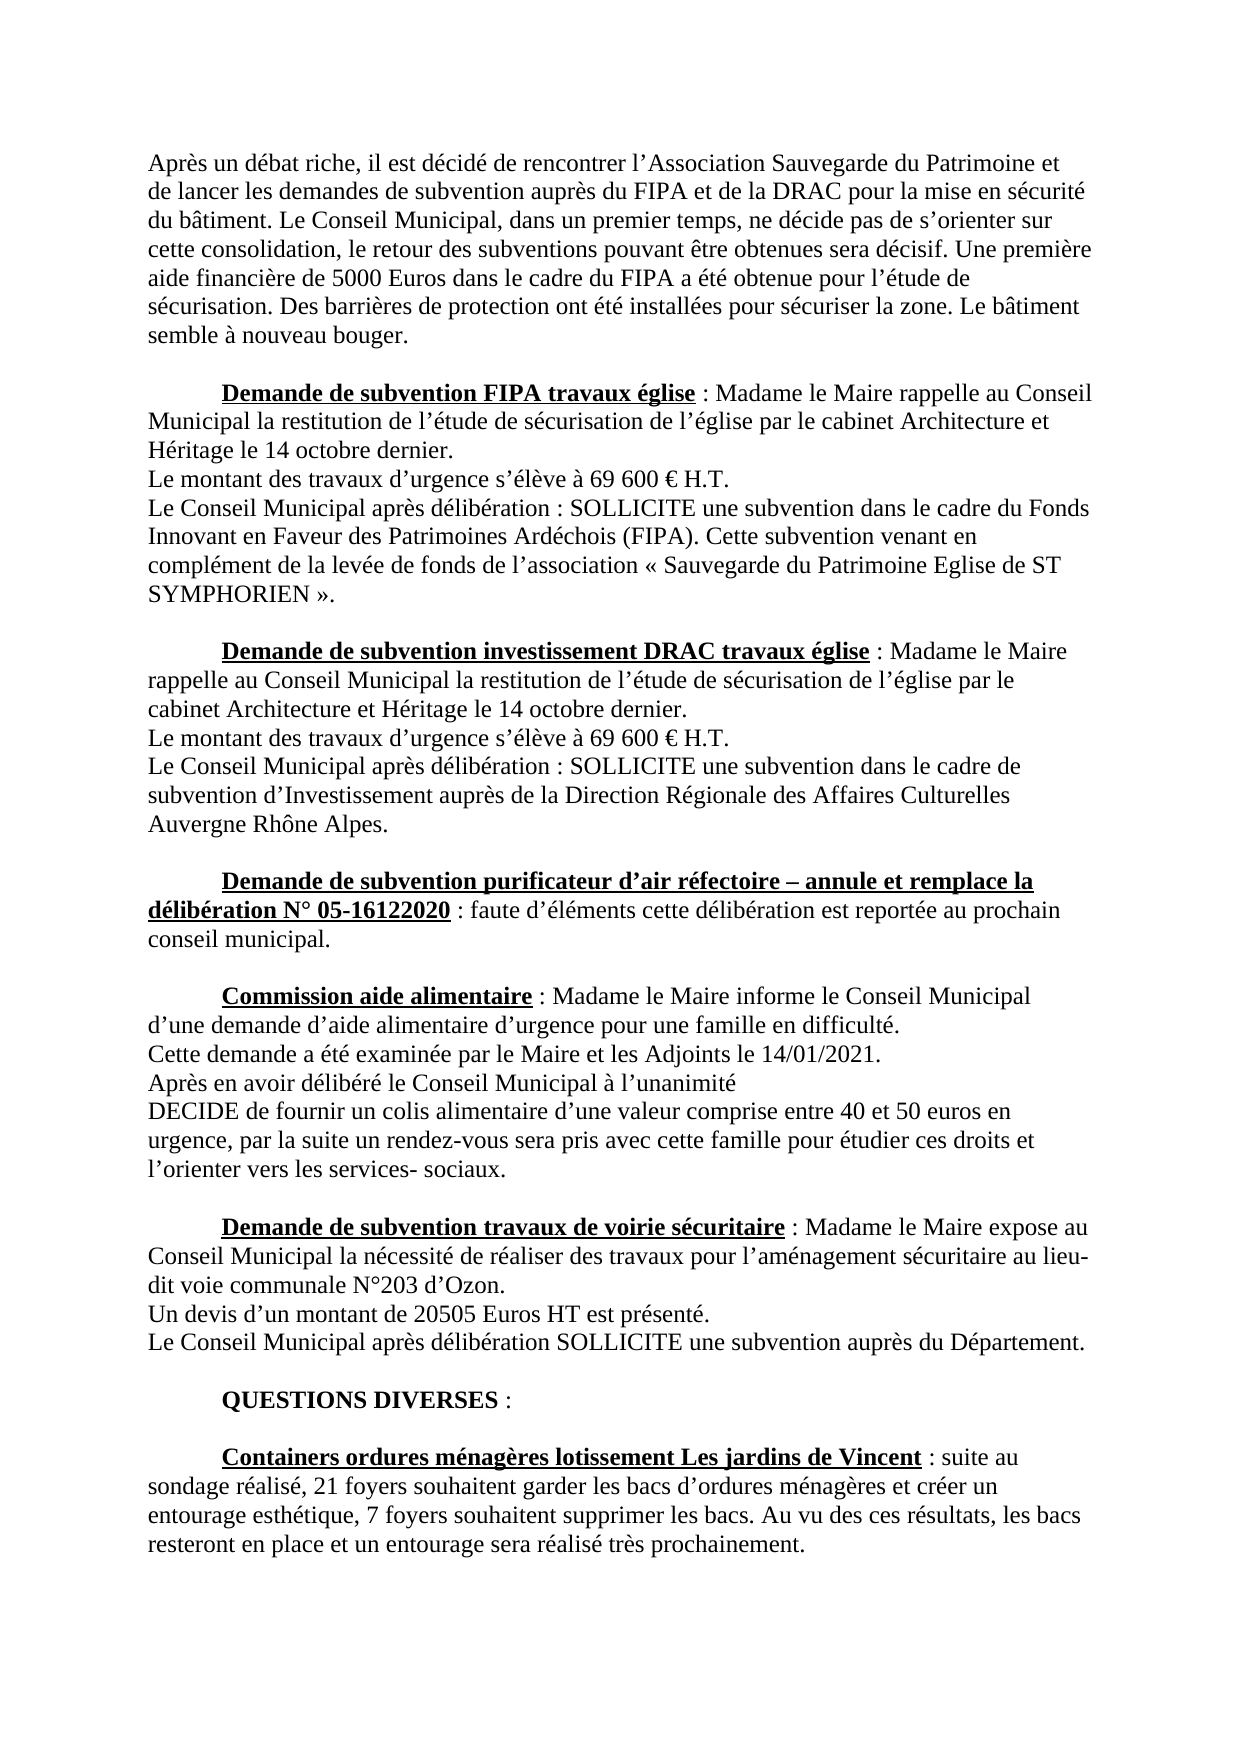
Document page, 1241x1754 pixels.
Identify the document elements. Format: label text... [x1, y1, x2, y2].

text Le Conseil Municipal après délibération : SOLLICITE une subvention dans le cadre de subvention d’Investissement auprès de la Direction Régionale des Affaires Culturelles Auvergne Rhône Alpes. [148, 751, 1093, 838]
text Le Conseil Municipal après délibération : SOLLICITE une subvention dans le cadre du Fonds Innovant en Faveur des Patrimoines Ardéchois (FIPA). Cette subvention venant en complément de la levée de fonds de l’association « Sauvegarde du Patrimoine Eglise de ST SYMPHORIEN ». [148, 493, 1093, 608]
text Le Conseil Municipal après délibération SOLLICITE une subvention auprès du Département. [148, 1327, 1093, 1356]
text Demande de subvention travaux de voirie sécuritaire : Madame le Maire expose au Conseil Municipal la nécessité de réaliser des travaux pour l’aménagement sécuritaire au lieu-dit voie communale N°203 d’Ozon. [148, 1212, 1093, 1299]
text de lancer les demandes de subvention auprès du FIPA et de la DRAC pour la mise en sécurité du bâtiment. Le Conseil Municipal, dans un premier temps, ne décide pas de s’orienter sur cette consolidation, le retour des subventions pouvant être obtenues sera décisif. Une première aide financière de 5000 Euros dans le cadre du FIPA a été obtenue pour l’étude de sécurisation. Des barrières de protection ont été installées pour sécuriser la zone. Le bâtiment semble à nouveau bouger. [148, 176, 1093, 349]
text Le montant des travaux d’urgence s’élève à 69 600 € H.T. [148, 464, 1093, 493]
text Containers ordures ménagères lotissement Les jardins de Vincent : suite au sondage réalisé, 21 foyers souhaitent garder les bacs d’ordures ménagères et créer un entourage esthétique, 7 foyers souhaitent supprimer les bacs. Au vu des ces résultats, les bacs resteront en place et un entourage sera réalisé très prochainement. [148, 1442, 1093, 1557]
text Demande de subvention purificateur d’air réfectoire – annule et remplace la délibération N° 05-16122020 : faute d’éléments cette délibération est reportée au prochain conseil municipal. [148, 866, 1093, 953]
text DECIDE de fournir un colis alimentaire d’une valeur comprise entre 40 et 50 euros en urgence, par la suite un rendez-vous sera pris avec cette famille pour étudier ces droits et l’orienter vers les services- sociaux. [148, 1096, 1093, 1183]
text Un devis d’un montant de 20505 Euros HT est présenté. [148, 1299, 1093, 1327]
text Cette demande a été examinée par le Maire et les Adjoints le 14/01/2021. [148, 1039, 1093, 1068]
text QUESTIONS DIVERSES : [148, 1385, 1093, 1414]
text Après en avoir délibéré le Conseil Municipal à l’unanimité [148, 1068, 1093, 1096]
text Le montant des travaux d’urgence s’élève à 69 600 € H.T. [148, 723, 1093, 751]
text Demande de subvention FIPA travaux église : Madame le Maire rappelle au Conseil Municipal la restitution de l’étude de sécurisation de l’église par le cabinet Architecture et Héritage le 14 octobre dernier. [148, 378, 1093, 464]
text Demande de subvention investissement DRAC travaux église : Madame le Maire rappelle au Conseil Municipal la restitution de l’étude de sécurisation de l’église par le cabinet Architecture et Héritage le 14 octobre dernier. [148, 636, 1093, 723]
text Commission aide alimentaire : Madame le Maire informe le Conseil Municipal d’une demande d’aide alimentaire d’urgence pour une famille en difficulté. [148, 981, 1093, 1039]
text Après un débat riche, il est décidé de rencontrer l’Association Sauvegarde du Patrimoine et [148, 148, 1093, 176]
